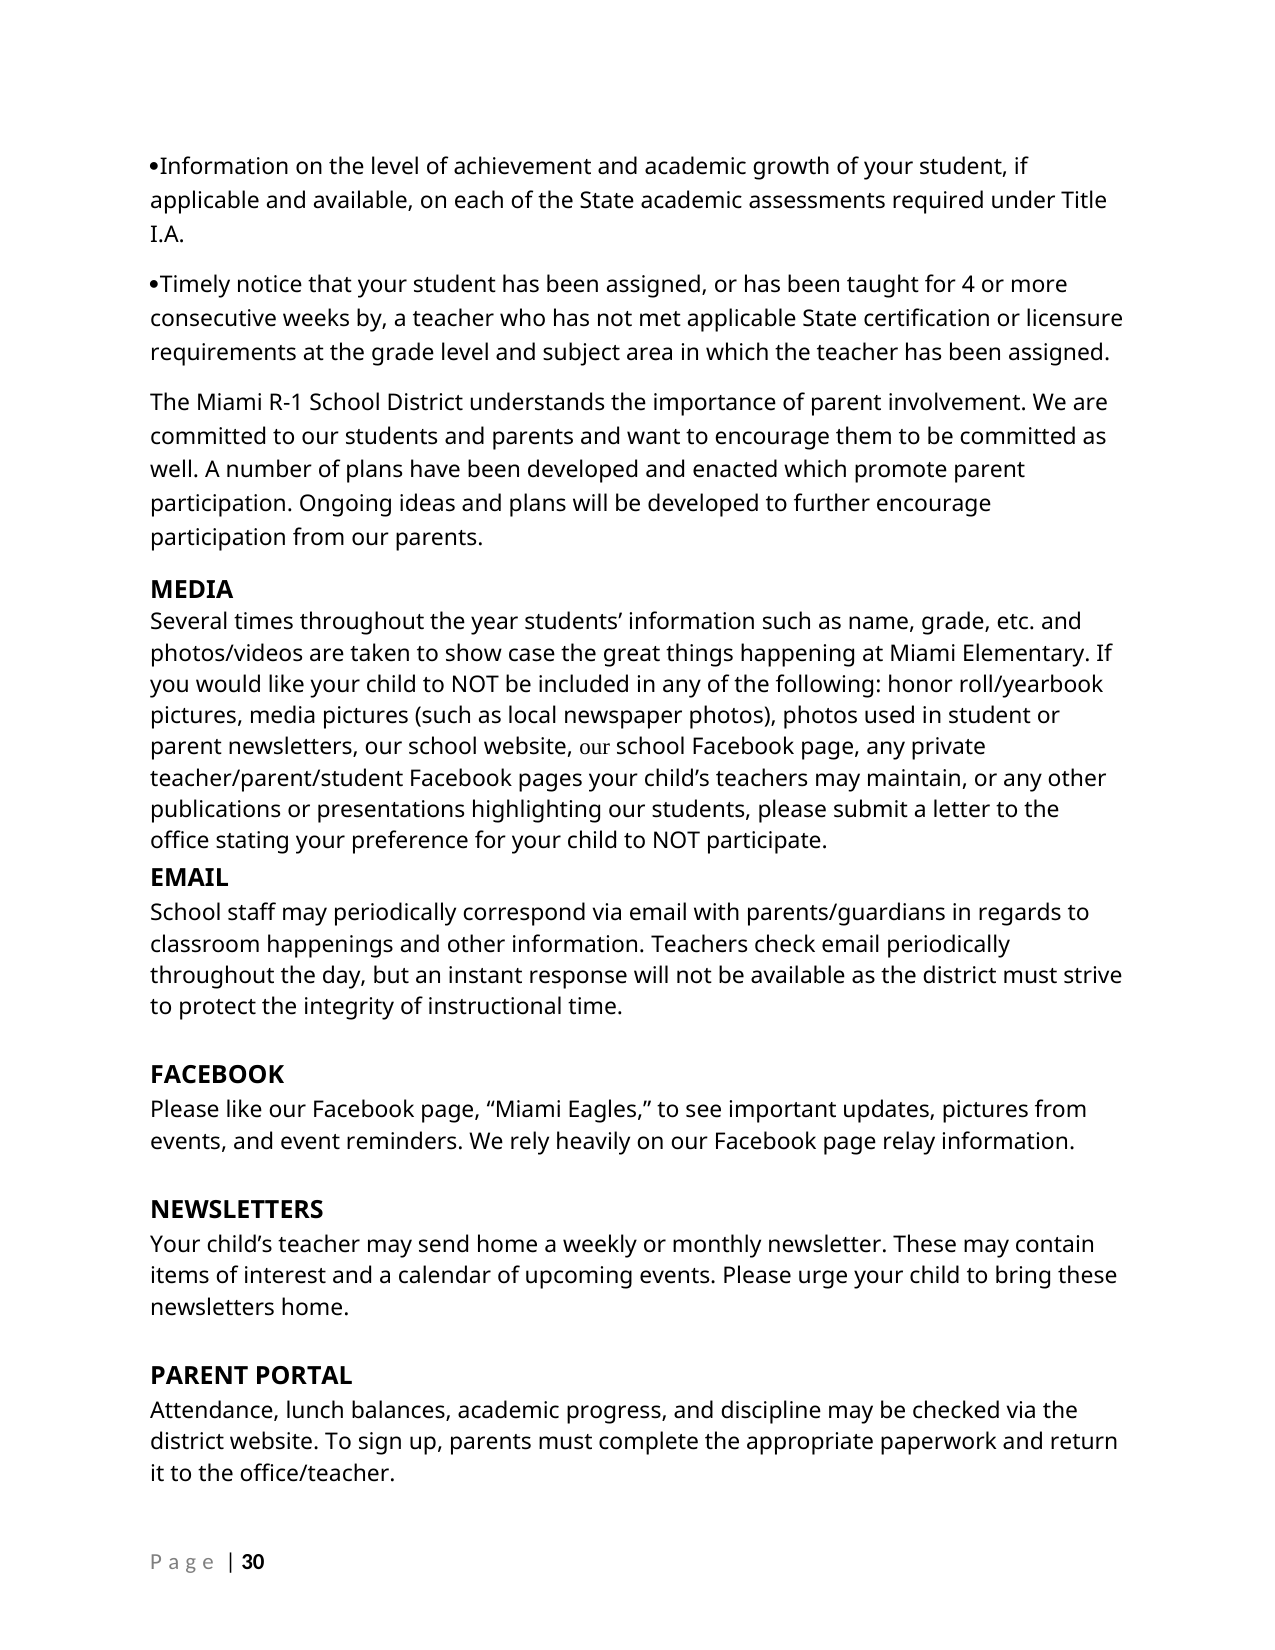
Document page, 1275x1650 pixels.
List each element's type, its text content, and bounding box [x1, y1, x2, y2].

text Attendance, lunch balances, academic progress, and discipline may be checked via the district website. To sign up, parents must complete the appropriate paperwork and return it to the office/teacher. [150, 1394, 1125, 1488]
subtitle PARENT PORTAL [150, 1357, 1125, 1391]
subtitle NEWSLETTERS [150, 1191, 1125, 1225]
text Timely notice that your student has been assigned, or has been taught for 4 or more consecutive weeks by, a teacher who has not met applicable State certification or licensure requirements at the grade level and subject area in which the teacher has been assigned. [150, 268, 1125, 367]
subtitle FACEBOOK [150, 1057, 1125, 1091]
text Information on the level of achievement and academic growth of your student, if applicable and available, on each of the State academic assessments required under Title I.A. [150, 150, 1125, 249]
text School staff may periodically correspond via email with parents/guardians in regards to classroom happenings and other information. Teachers check email periodically throughout the day, but an instant response will not be available as the district must strive to protect the integrity of instructional time. [150, 896, 1125, 1021]
text The Miami R-1 School District understands the importance of parent involvement. We are committed to our students and parents and want to encourage them to be committed as well. A number of plans have been developed and enacted which promote parent participation. Ongoing ideas and plans will be developed to further encourage participation from our parents. [150, 386, 1125, 552]
text Please like our Facebook page, “Miami Eagles,” to see important updates, pictures from events, and event reminders. We rely heavily on our Facebook page relay information. [150, 1093, 1125, 1156]
subtitle MEDIA [150, 571, 1125, 605]
text Several times throughout the year students’ information such as name, grade, etc. and photos/videos are taken to show case the great things happening at Miami Elementary. If you would like your child to NOT be included in any of the following: honor roll/yearbook pictures, media pictures (such as local newspaper photos), photos used in student or parent newsletters, our school website, our school Facebook page, any private teacher/parent/student Facebook pages your child’s teachers may maintain, or any other publications or presentations highlighting our students, please submit a letter to the office stating your preference for your child to NOT participate. [150, 605, 1125, 855]
text Your child’s teacher may send home a weekly or monthly newsletter. These may contain items of interest and a calendar of upcoming events. Please urge your child to bring these newsletters home. [150, 1228, 1125, 1322]
subtitle EMAIL [150, 859, 1125, 893]
